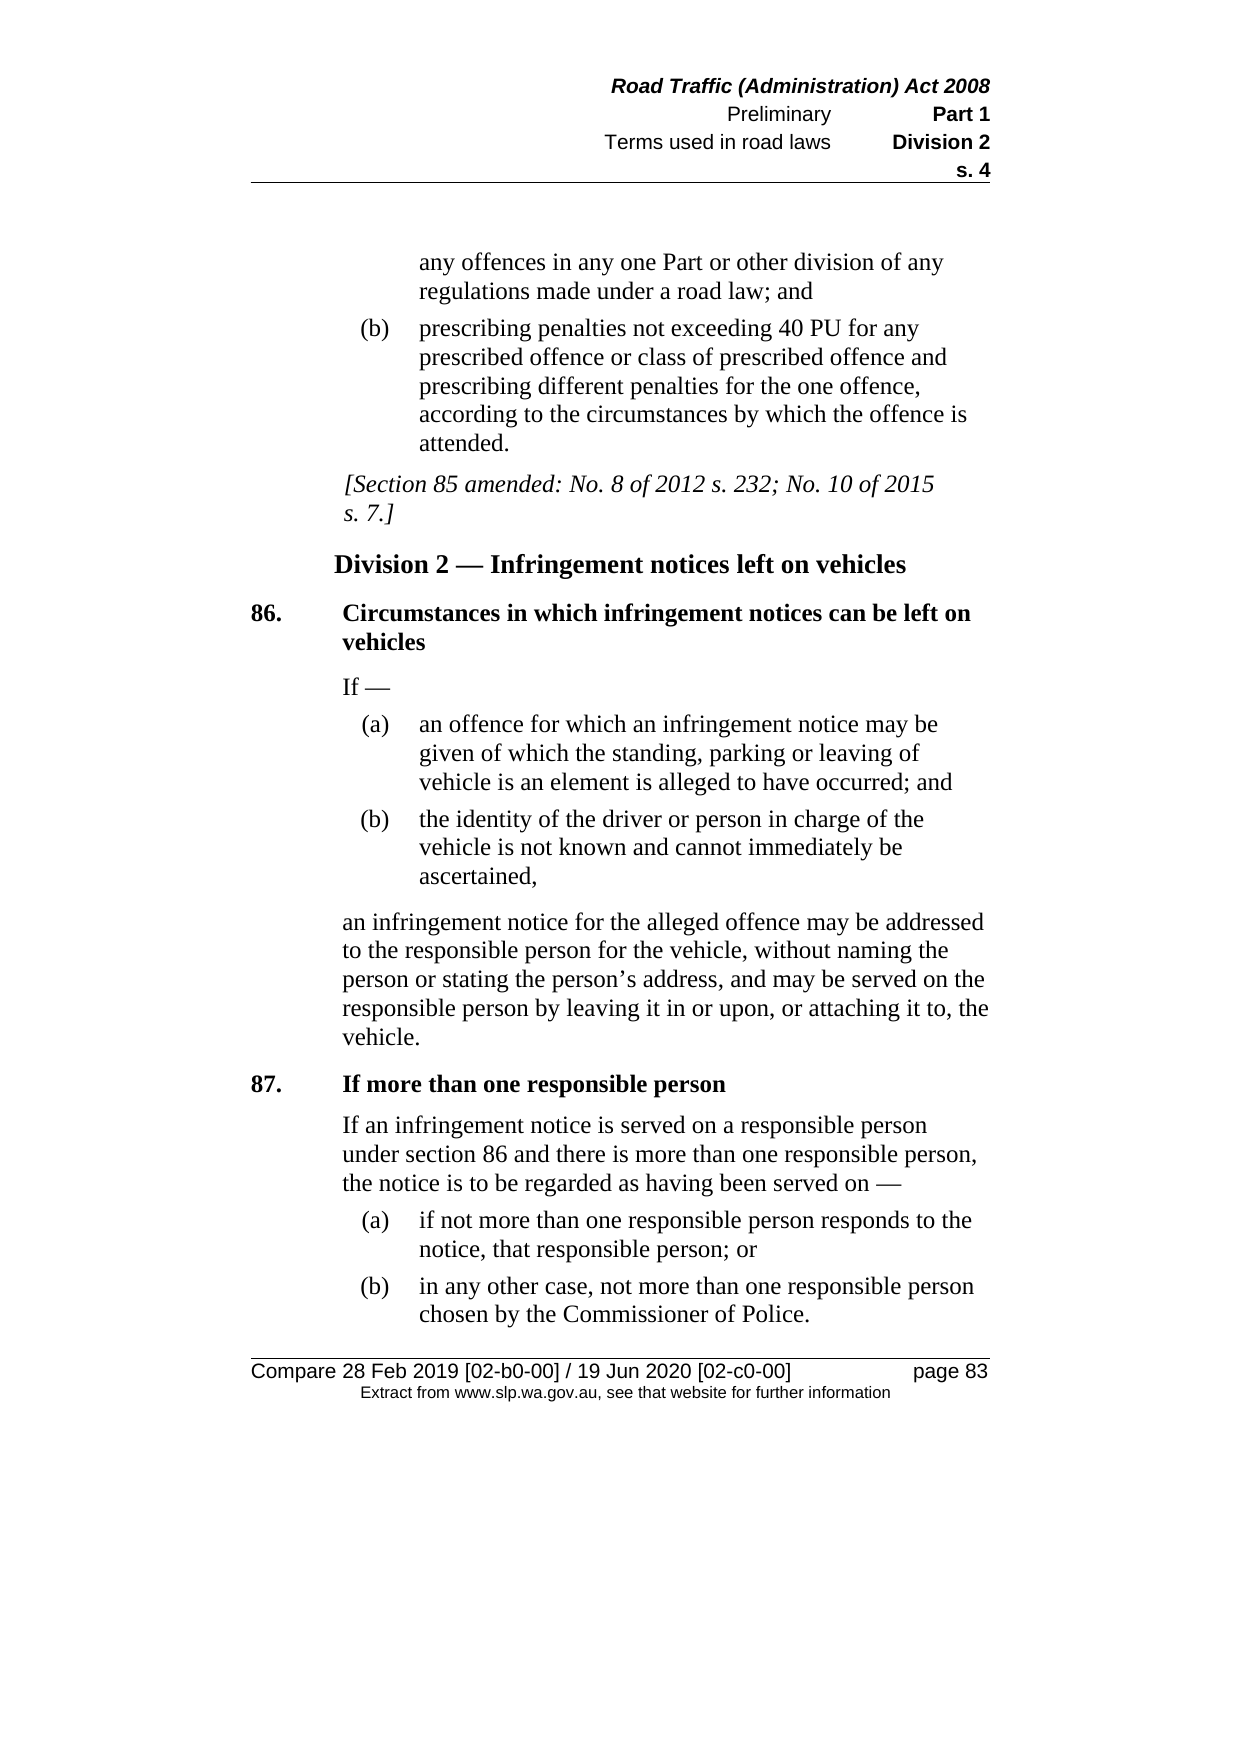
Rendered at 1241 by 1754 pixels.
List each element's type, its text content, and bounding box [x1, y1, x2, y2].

subtitle Division 2 — Infringement notices left on vehicles [251, 548, 990, 579]
text If an infringement notice is served on a responsible person under section 86 and there is more than one responsible person, the notice is to be regarded as having been served on — [251, 1110, 990, 1197]
text an infringement notice for the alleged offence may be addressed to the responsible person for the vehicle, without naming the person or stating the person’s address, and may be served on the responsible person by leaving it in or upon, or attaching it to, the vehicle. [251, 907, 990, 1050]
text (a) an offence for which an infringement notice may be given of which the standing, parking or leaving of vehicle is an element is alleged to have occurred; and [251, 709, 990, 795]
subtitle 86. Circumstances in which infringement notices can be left on vehicles [251, 598, 990, 655]
text (b) in any other case, not more than one responsible person chosen by the Commissioner of Police. [251, 1271, 990, 1328]
text (b) the identity of the driver or person in charge of the vehicle is not known and cannot immediately be ascertained, [251, 804, 990, 890]
text [Section 85 amended: No. 8 of 2012 s. 232; No. 10 of 2015 s. 7.] [251, 469, 990, 527]
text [251, 247, 990, 305]
text If — [251, 672, 990, 701]
text (b) prescribing penalties not exceeding 40 PU for any prescribed offence or class of prescribed offence and prescribing different penalties for the one offence, according to the circumstances by which the offence is attended. [251, 313, 990, 457]
text (a) if not more than one responsible person responds to the notice, that responsible person; or [251, 1205, 990, 1262]
subtitle 87. If more than one responsible person [251, 1069, 990, 1098]
